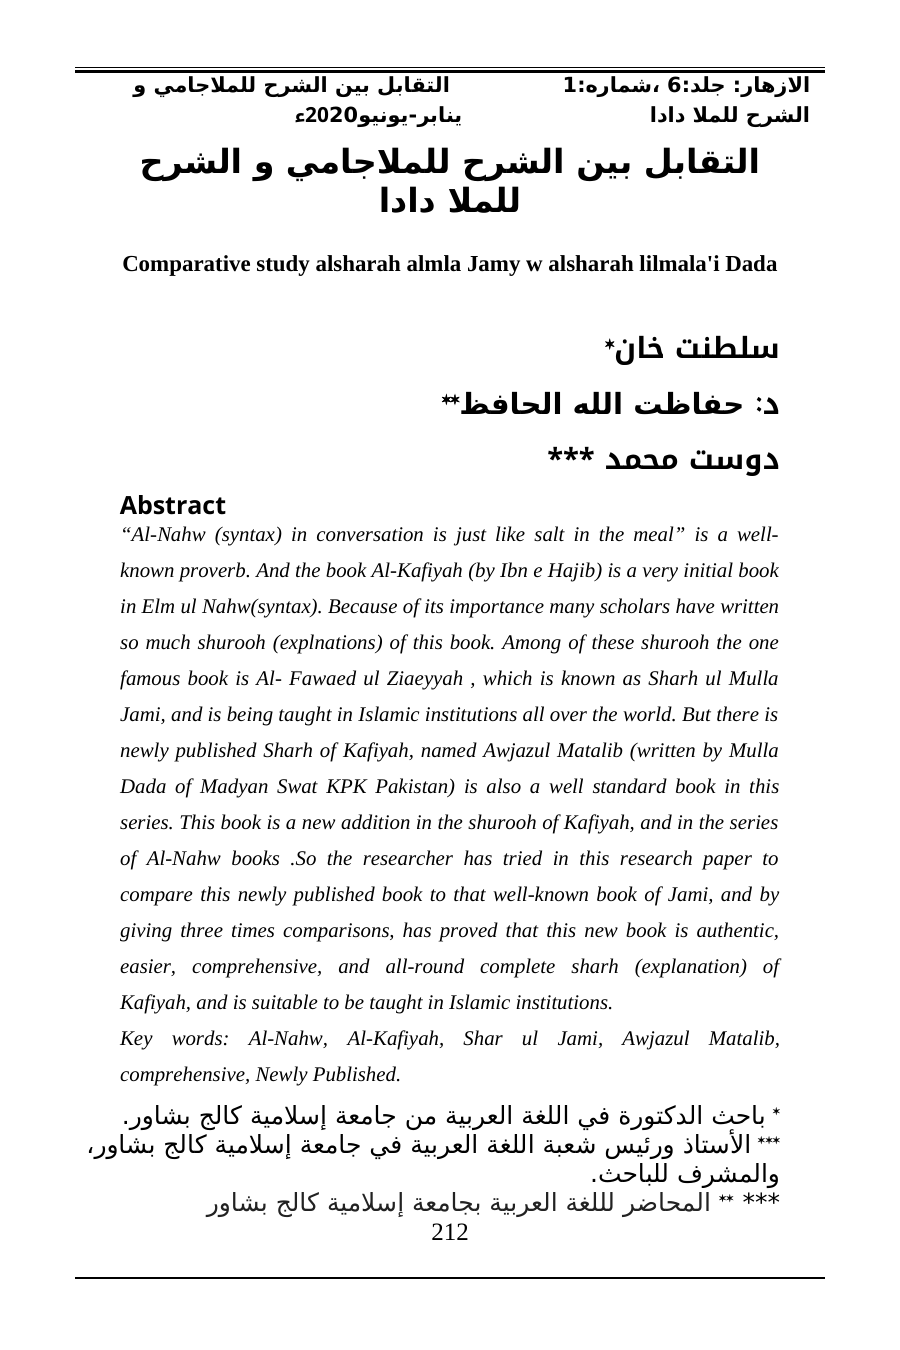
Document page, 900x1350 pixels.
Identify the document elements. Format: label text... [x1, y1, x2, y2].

text التقابل بين الشرح للملاجامي و الشرح للملا دادا [120, 142, 780, 220]
text د: حفاظت الله الحافظ [120, 377, 780, 432]
text سلطنت خان [120, 322, 780, 377]
text Comparative study alsharah almla Jamy w alsharah lilmala'i Dada [120, 220, 780, 276]
text دوست محمد *** [120, 432, 780, 487]
text Key words: Al-Nahw, Al-Kafiyah, Shar ul Jami, Awjazul Matalib, comprehensive, Newly Published. [120, 1026, 780, 1086]
text “Al-Nahw (syntax) in conversation is just like salt in the meal” is a well-known proverb. And the book Al-Kafiyah (by Ibn e Hajib) is a very initial book in Elm ul Nahw(syntax). Because of its importance many scholars have written so much shurooh (explnations) of this book. Among of these shurooh the one famous book is Al- Fawaed ul Ziaeyyah , which is known as Sharh ul Mulla Jami, and is being taught in Islamic institutions all over the world. But there is newly published Sharh of Kafiyah, named Awjazul Matalib (written by Mulla Dada of Madyan Swat KPK Pakistan) is also a well standard book in this series. This book is a new addition in the shurooh of Kafiyah, and in the series of Al-Nahw books .So the researcher has tried in this research paper to compare this newly published book to that well-known book of Jami, and by giving three times comparisons, has proved that this new book is authentic, easier, comprehensive, and all-round complete sharh (explanation) of Kafiyah, and is suitable to be taught in Islamic institutions. [120, 522, 780, 1014]
text Abstract [120, 487, 780, 522]
